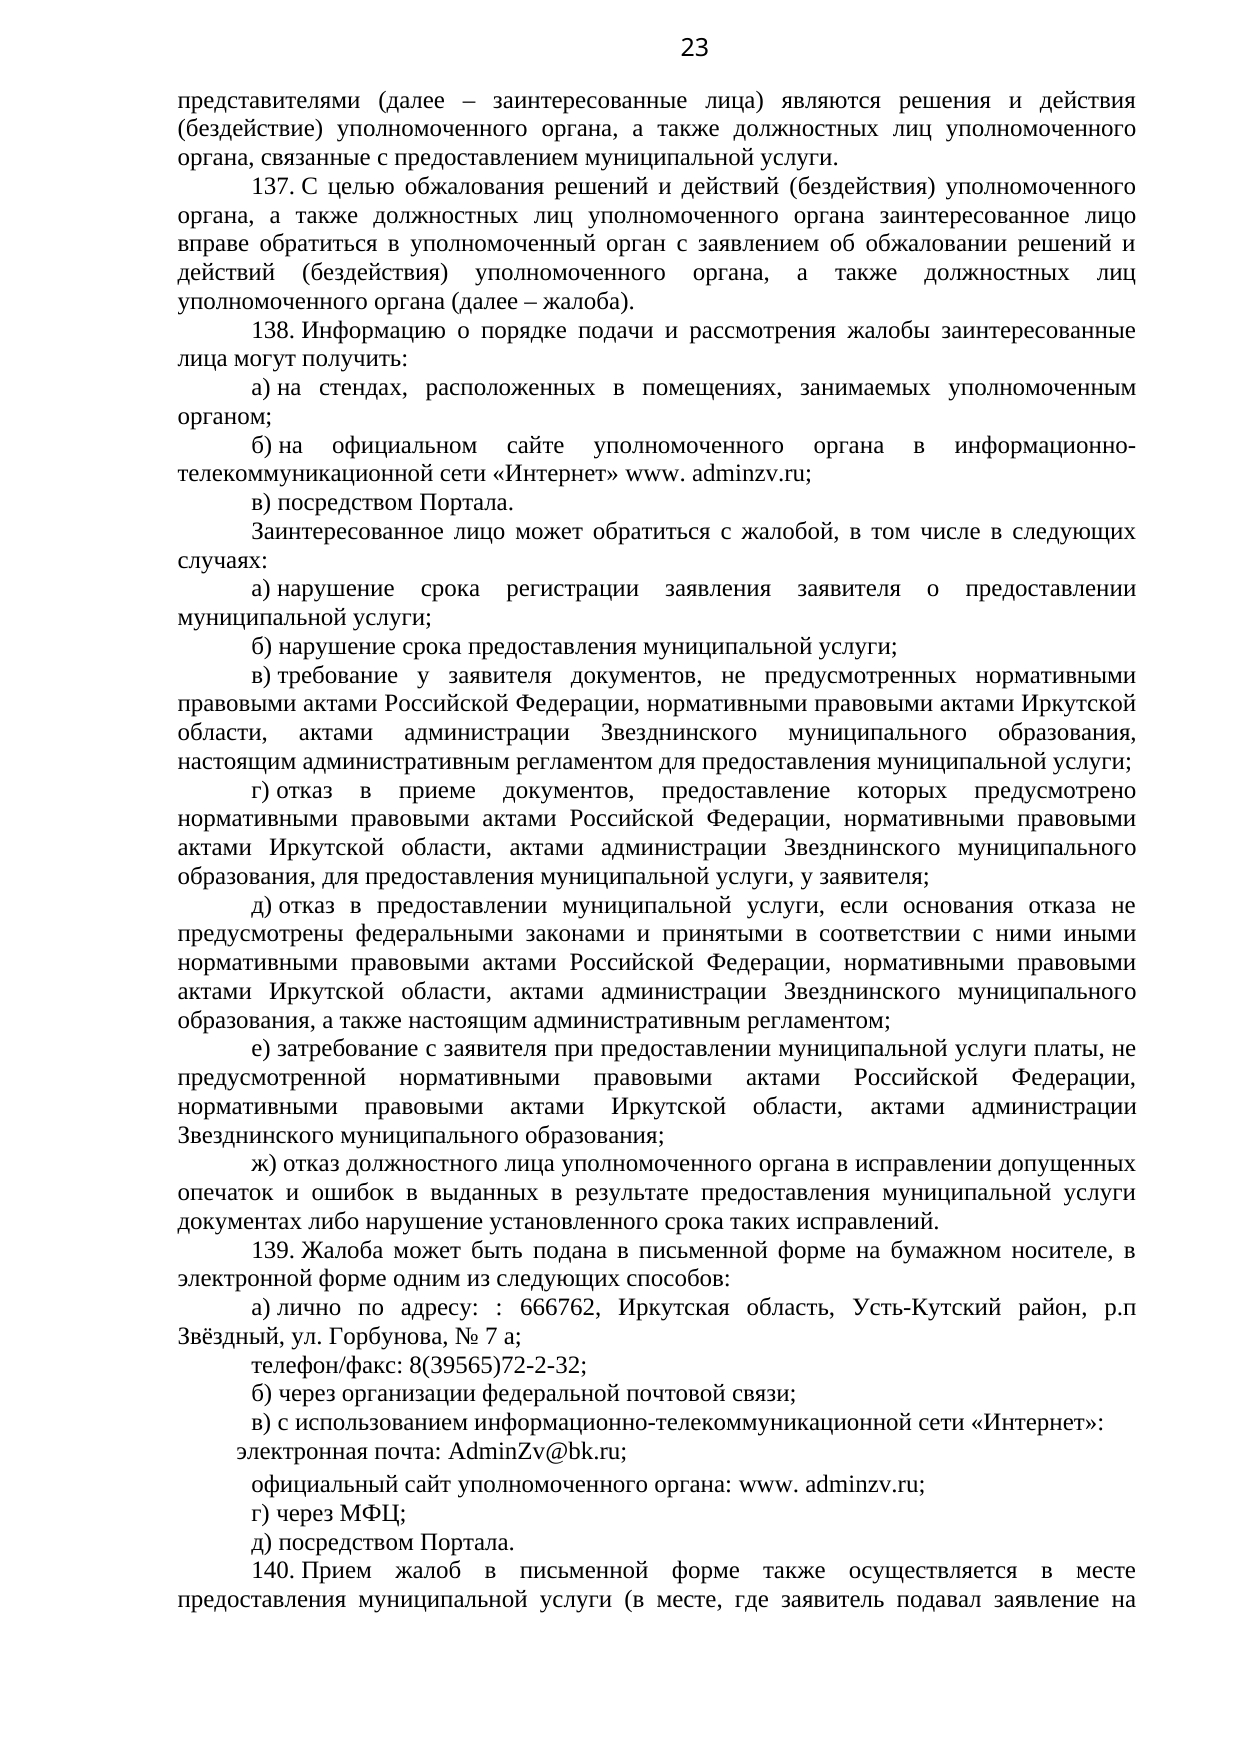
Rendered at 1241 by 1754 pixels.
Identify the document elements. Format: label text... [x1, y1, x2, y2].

text ж) отказ должностного лица уполномоченного органа в исправлении допущенных опечаток и ошибок в выданных в результате предоставления муниципальной услуги документах либо нарушение установленного срока таких исправлений. [177, 1148, 1137, 1235]
text а) нарушение срока регистрации заявления заявителя о предоставлении муниципальной услуги; [177, 573, 1137, 631]
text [177, 85, 1137, 171]
text в) посредством Портала. [177, 487, 1137, 516]
text е) затребование с заявителя при предоставлении муниципальной услуги платы, не предусмотренной нормативными правовыми актами Российской Федерации, нормативными правовыми актами Иркутской области, актами администрации Звезднинского муниципального образования; [177, 1033, 1137, 1148]
text 138. Информацию о порядке подачи и рассмотрения жалобы заинтересованные лица могут получить: [177, 315, 1137, 372]
text б) через организации федеральной почтовой связи; [177, 1378, 1137, 1407]
text а) на стендах, расположенных в помещениях, занимаемых уполномоченным органом; [177, 372, 1137, 430]
text б) нарушение срока предоставления муниципальной услуги; [177, 631, 1137, 660]
text б) на официальном сайте уполномоченного органа в информационно-телекоммуникационной сети «Интернет» www. adminzv.ru; [177, 430, 1137, 487]
text телефон/факс: 8(39565)72-2-32; [177, 1350, 1137, 1378]
text а) лично по адресу: : 666762, Иркутская область, Усть-Кутский район, р.п Звёздный, ул. Горбунова, № 7 а; [177, 1292, 1137, 1350]
text д) отказ в предоставлении муниципальной услуги, если основания отказа не предусмотрены федеральными законами и принятыми в соответствии с ними иными нормативными правовыми актами Российской Федерации, нормативными правовыми актами Иркутской области, актами администрации Звезднинского муниципального образования, а также настоящим административным регламентом; [177, 890, 1137, 1033]
text Заинтересованное лицо может обратиться с жалобой, в том числе в следующих случаях: [177, 516, 1137, 573]
text в) с использованием информационно-телекоммуникационной сети «Интернет»: [177, 1407, 1137, 1436]
text д) посредством Портала. [177, 1527, 1137, 1555]
text официальный сайт уполномоченного органа: www. adminzv.ru; [177, 1469, 1137, 1498]
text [177, 1555, 1137, 1613]
text 139. Жалоба может быть подана в письменной форме на бумажном носителе, в электронной форме одним из следующих способов: [177, 1235, 1137, 1292]
text г) отказ в приеме документов, предоставление которых предусмотрено нормативными правовыми актами Российской Федерации, нормативными правовыми актами Иркутской области, актами администрации Звезднинского муниципального образования, для предоставления муниципальной услуги, у заявителя; [177, 775, 1137, 890]
text электронная почта: AdminZv@bk.ru; [177, 1436, 1137, 1465]
text 137. С целью обжалования решений и действий (бездействия) уполномоченного органа, а также должностных лиц уполномоченного органа заинтересованное лицо вправе обратиться в уполномоченный орган с заявлением об обжаловании решений и действий (бездействия) уполномоченного органа, а также должностных лиц уполномоченного органа (далее – жалоба). [177, 171, 1137, 315]
text в) требование у заявителя документов, не предусмотренных нормативными правовыми актами Российской Федерации, нормативными правовыми актами Иркутской области, актами администрации Звезднинского муниципального образования, настоящим административным регламентом для предоставления муниципальной услуги; [177, 660, 1137, 775]
text г) через МФЦ; [177, 1498, 1137, 1527]
